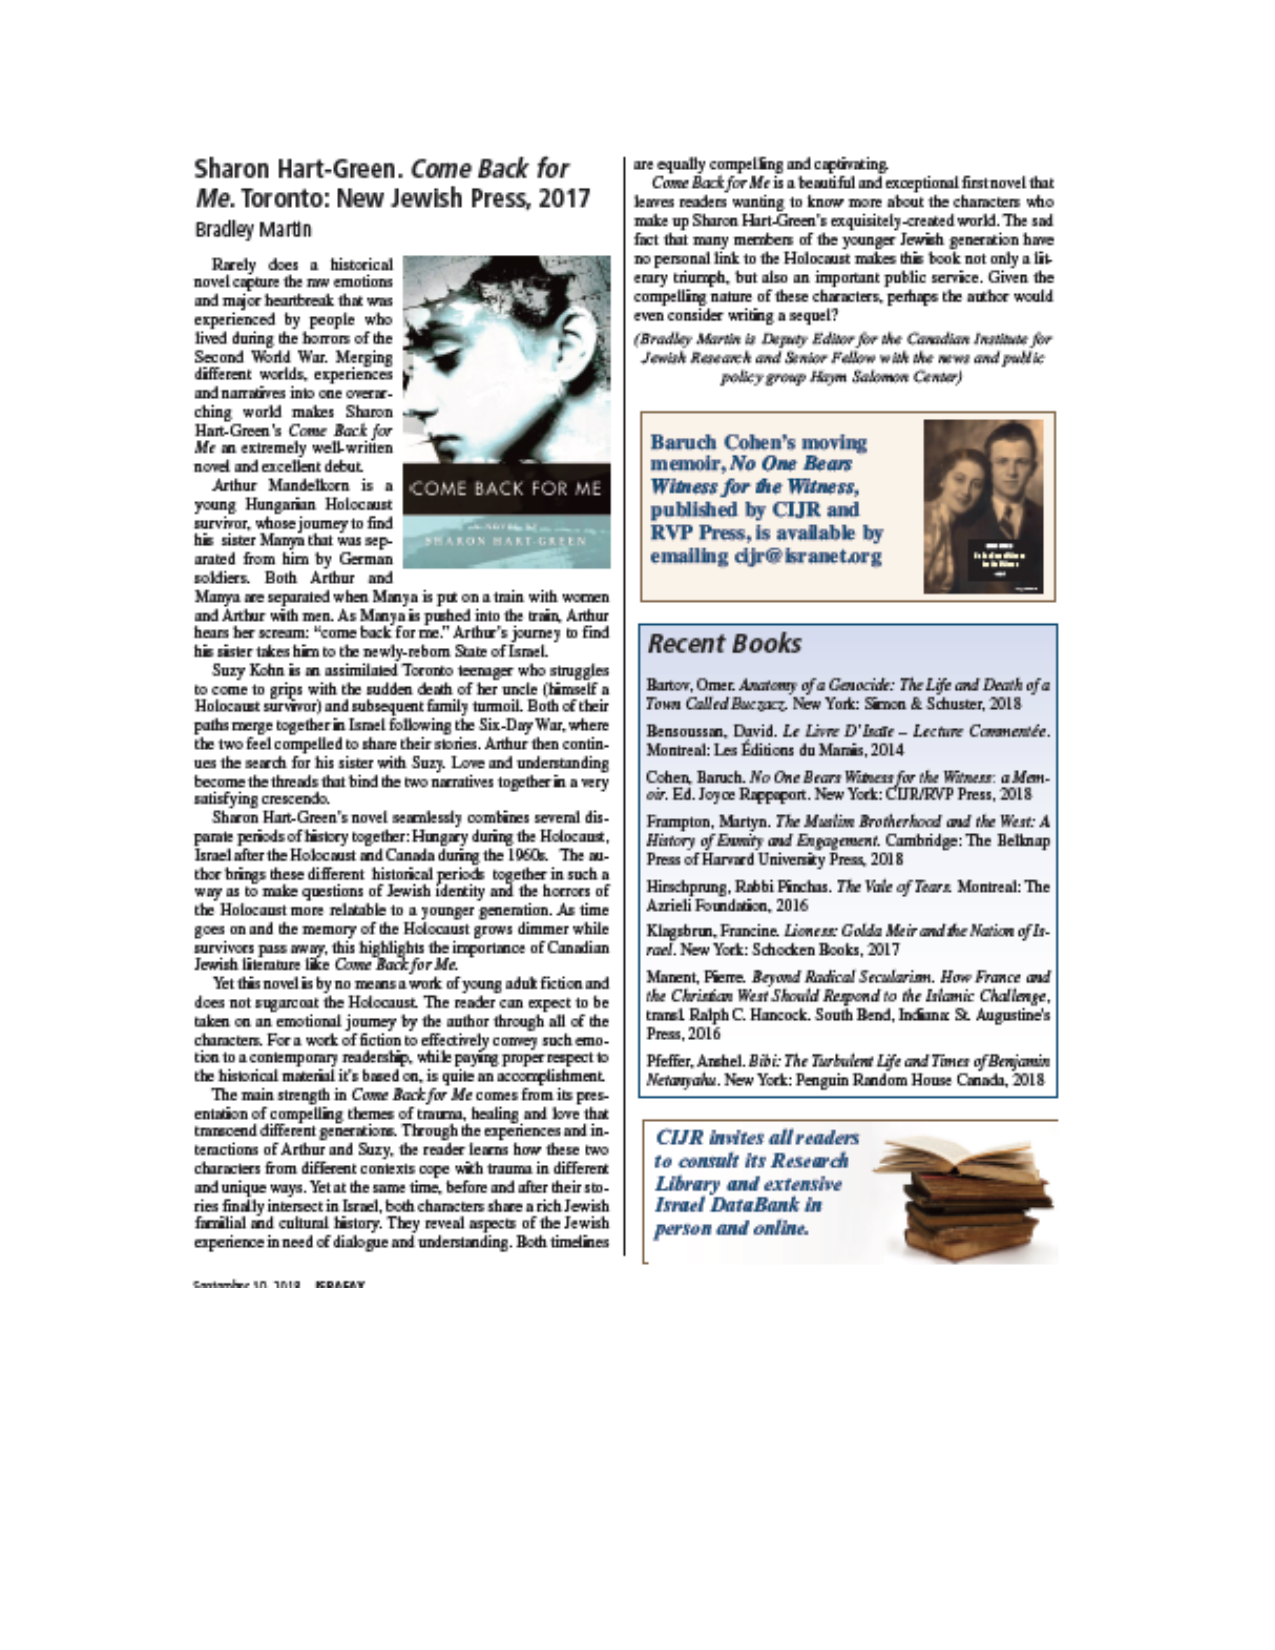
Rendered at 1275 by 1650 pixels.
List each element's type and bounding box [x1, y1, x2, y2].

picture [187, 150, 1125, 1288]
